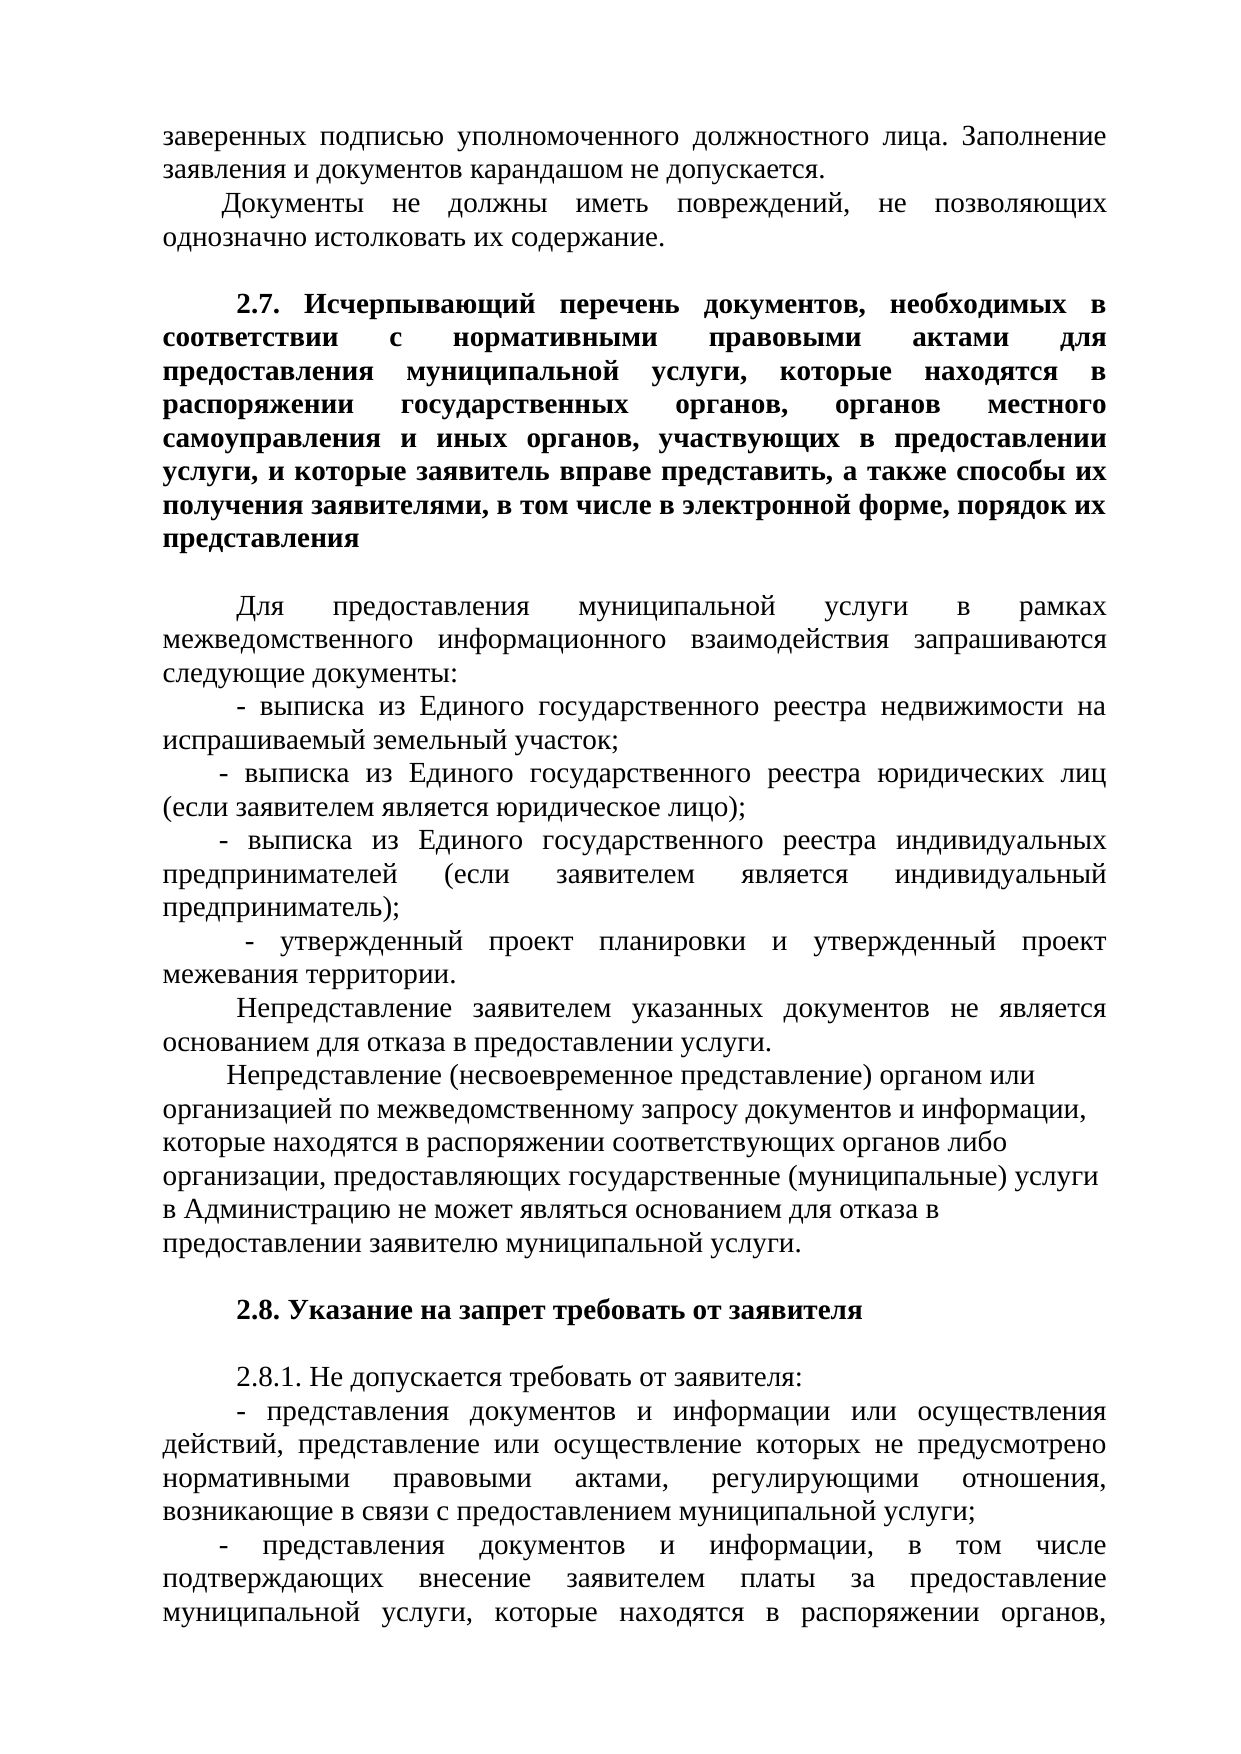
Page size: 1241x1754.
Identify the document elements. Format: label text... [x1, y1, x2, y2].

text Для предоставления муниципальной услуги в рамках межведомственного информационного взаимодействия запрашиваются следующие документы: [162, 588, 1107, 688]
text - утвержденный проект планировки и утвержденный проект межевания территории. [162, 923, 1107, 990]
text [162, 1527, 1107, 1627]
text Непредставление (несвоевременное представление) органом или организацией по межведомственному запросу документов и информации, которые находятся в распоряжении соответствующих органов либо организации, предоставляющих государственные (муниципальные) услуги в Администрацию не может являться основанием для отказа в предоставлении заявителю муниципальной услуги. [162, 1057, 1107, 1258]
text - выписка из Единого государственного реестра индивидуальных предпринимателей (если заявителем является индивидуальный предприниматель); [162, 822, 1107, 923]
text Документы не должны иметь повреждений, не позволяющих однозначно истолковать их содержание. [162, 185, 1107, 252]
text - выписка из Единого государственного реестра юридических лиц (если заявителем является юридическое лицо); [162, 755, 1107, 822]
text 2.8. Указание на запрет требовать от заявителя [162, 1292, 1107, 1326]
text - выписка из Единого государственного реестра недвижимости на испрашиваемый земельный участок; [162, 688, 1107, 755]
text 2.8.1. Не допускается требовать от заявителя: [162, 1359, 1107, 1393]
text Непредставление заявителем указанных документов не является основанием для отказа в предоставлении услуги. [162, 990, 1107, 1057]
text 2.7. Исчерпывающий перечень документов, необходимых в соответствии с нормативными правовыми актами для предоставления муниципальной услуги, которые находятся в распоряжении государственных органов, органов местного самоуправления и иных органов, участвующих в предоставлении услуги, и которые заявитель вправе представить, а также способы их получения заявителями, в том числе в электронной форме, порядок их представления [162, 286, 1107, 554]
text - представления документов и информации или осуществления действий, представление или осуществление которых не предусмотрено нормативными правовыми актами, регулирующими отношения, возникающие в связи с предоставлением муниципальной услуги; [162, 1393, 1107, 1527]
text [162, 118, 1107, 185]
